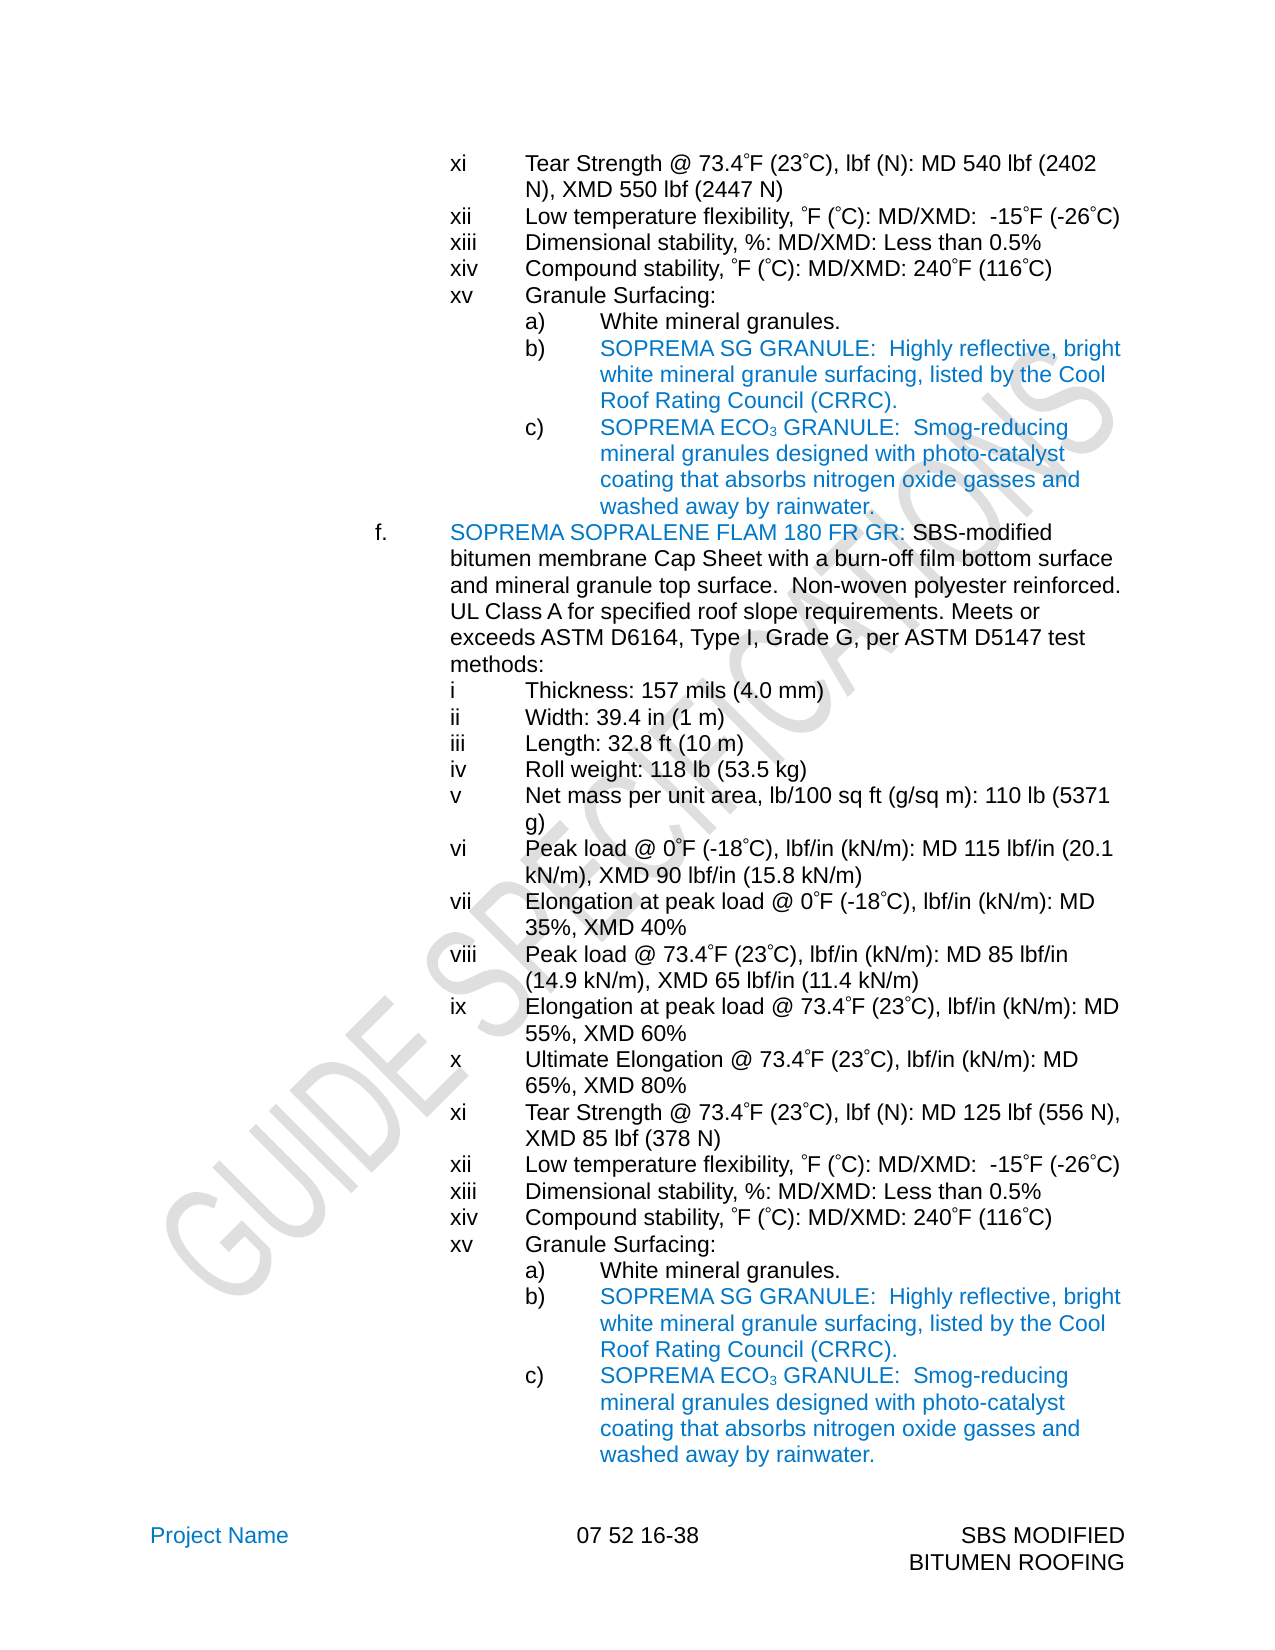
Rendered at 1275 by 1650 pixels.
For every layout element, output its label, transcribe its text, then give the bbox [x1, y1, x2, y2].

subtitle Peak load @ 73.4F (23C), lbf/in (kN/m): MD 85 lbf/in (14.9 kN/m), XMD 65 lbf/in (11.4 kN/m) [450, 941, 1125, 993]
subtitle Thickness: 157 mils (4.0 mm) [450, 677, 1125, 703]
subtitle Tear Strength @ 73.4F (23C), lbf (N): MD 125 lbf (556 N), XMD 85 lbf (378 N) [450, 1099, 1125, 1151]
subtitle SOPREMA ECO3 GRANULE: Smog-reducing mineral granules designed with photo-catalyst coating that absorbs nitrogen oxide gasses and washed away by rainwater. [525, 413, 1125, 519]
subtitle White mineral granules. [525, 1257, 1125, 1283]
subtitle SOPREMA SOPRALENE FLAM 180 FR GR: SBS-modified bitumen membrane Cap Sheet with a burn-off film bottom surface and mineral granule top surface. Non-woven polyester reinforced. UL Class A for specified roof slope requirements. Meets or exceeds ASTM D6164, Type I, Grade G, per ASTM D5147 test methods: [375, 519, 1125, 677]
subtitle White mineral granules. [525, 308, 1125, 334]
subtitle Tear Strength @ 73.4F (23C), lbf (N): MD 540 lbf (2402 N), XMD 550 lbf (2447 N) [450, 150, 1125, 203]
subtitle Dimensional stability, %: MD/XMD: Less than 0.5% [450, 229, 1125, 255]
subtitle Net mass per unit area, lb/100 sq ft (g/sq m): 110 lb (5371 g) [450, 782, 1125, 835]
subtitle Low temperature flexibility, F (C): MD/XMD: -15F (-26C) [450, 203, 1125, 229]
subtitle Granule Surfacing: [450, 282, 1125, 308]
subtitle Peak load @ 0F (-18C), lbf/in (kN/m): MD 115 lbf/in (20.1 kN/m), XMD 90 lbf/in (15.8 kN/m) [450, 835, 1125, 888]
subtitle SOPREMA SG GRANULE: Highly reflective, bright white mineral granule surfacing, listed by the Cool Roof Rating Council (CRRC). [525, 1283, 1125, 1362]
subtitle Elongation at peak load @ 73.4F (23C), lbf/in (kN/m): MD 55%, XMD 60% [450, 993, 1125, 1046]
subtitle Width: 39.4 in (1 m) [450, 703, 1125, 730]
subtitle SOPREMA ECO3 GRANULE: Smog-reducing mineral granules designed with photo-catalyst coating that absorbs nitrogen oxide gasses and washed away by rainwater. [525, 1362, 1125, 1468]
subtitle SOPREMA SG GRANULE: Highly reflective, bright white mineral granule surfacing, listed by the Cool Roof Rating Council (CRRC). [525, 334, 1125, 413]
subtitle Length: 32.8 ft (10 m) [450, 730, 1125, 756]
subtitle Compound stability, F (C): MD/XMD: 240F (116C) [450, 1204, 1125, 1231]
subtitle Low temperature flexibility, F (C): MD/XMD: -15F (-26C) [450, 1151, 1125, 1178]
subtitle Dimensional stability, %: MD/XMD: Less than 0.5% [450, 1178, 1125, 1204]
subtitle Ultimate Elongation @ 73.4F (23C), lbf/in (kN/m): MD 65%, XMD 80% [450, 1046, 1125, 1099]
subtitle Granule Surfacing: [450, 1231, 1125, 1257]
subtitle Elongation at peak load @ 0F (-18C), lbf/in (kN/m): MD 35%, XMD 40% [450, 888, 1125, 941]
subtitle Roll weight: 118 lb (53.5 kg) [450, 756, 1125, 782]
subtitle Compound stability, F (C): MD/XMD: 240F (116C) [450, 255, 1125, 282]
